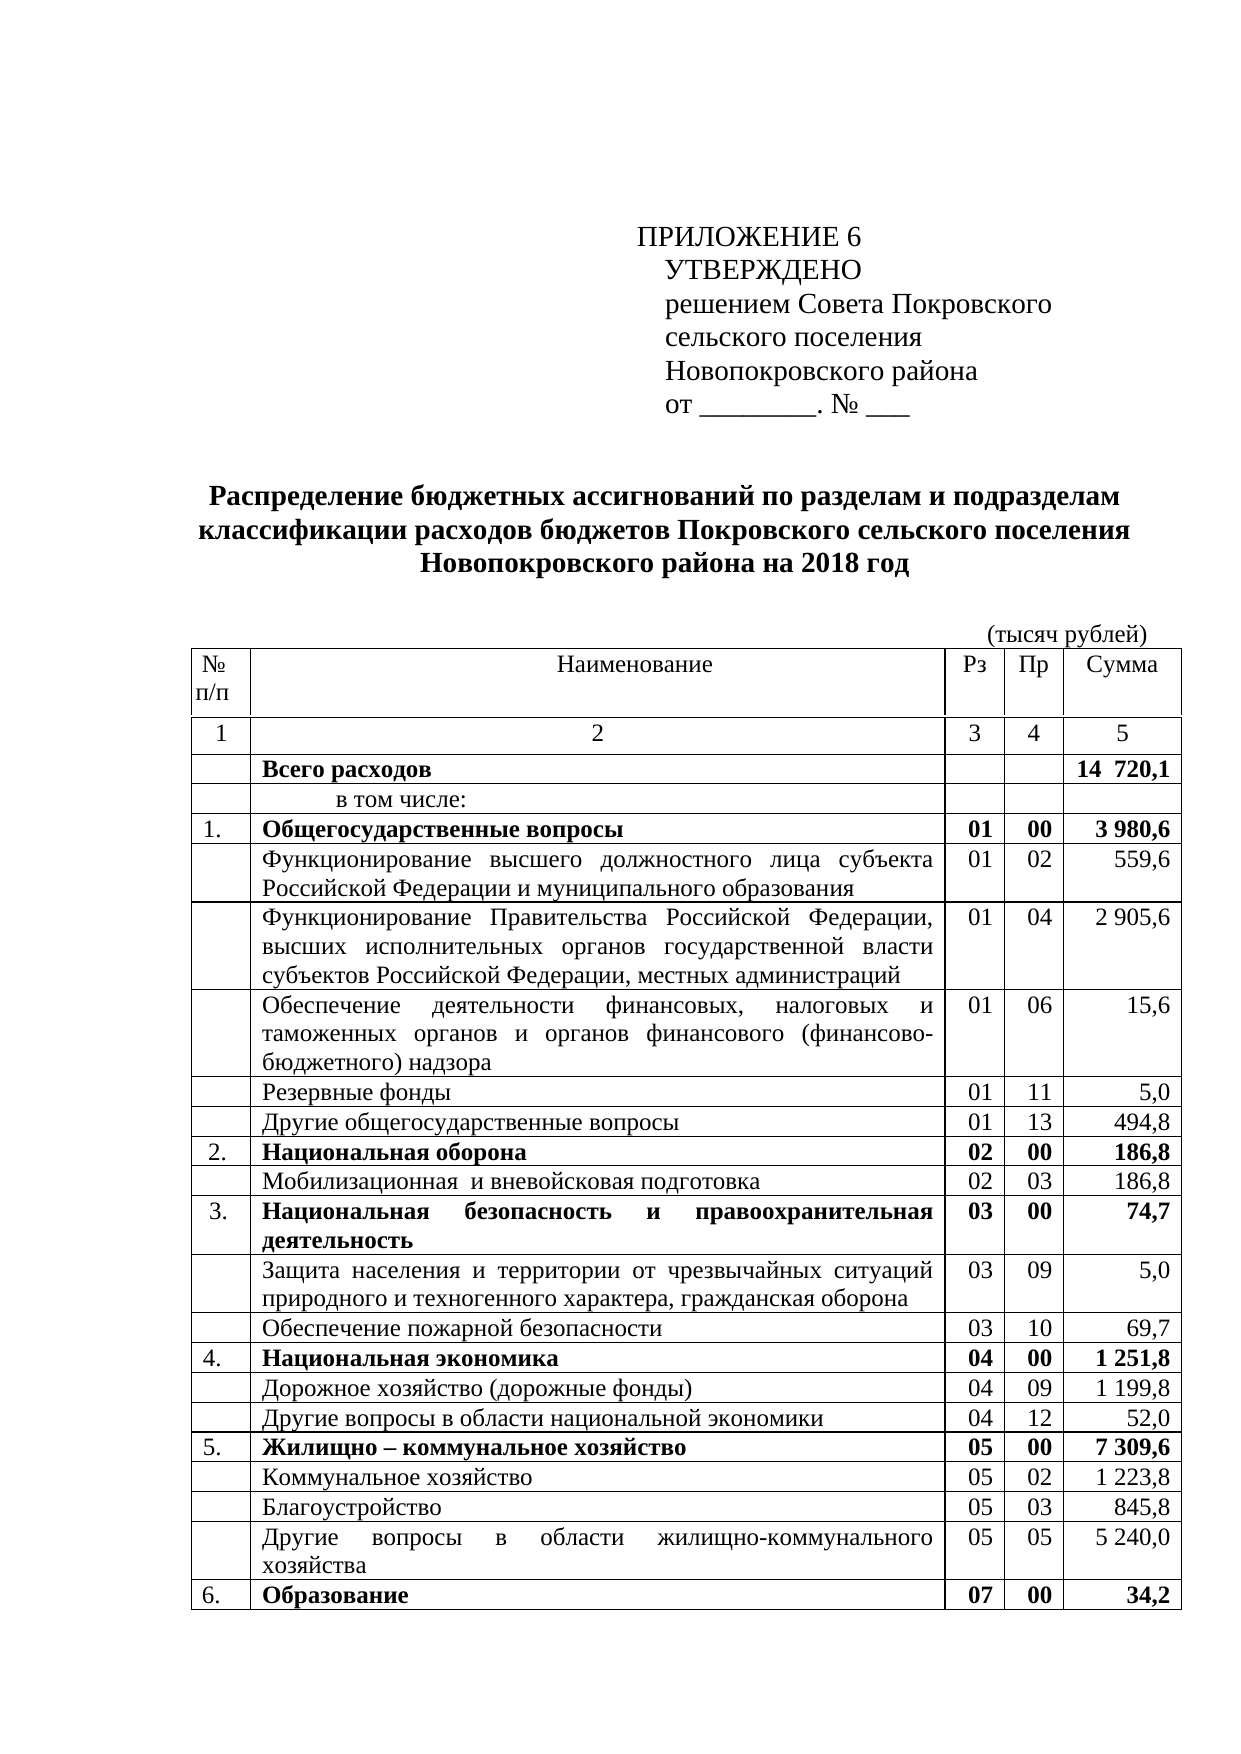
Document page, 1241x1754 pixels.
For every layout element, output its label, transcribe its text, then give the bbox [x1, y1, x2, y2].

table_cell 186,8 [1064, 1166, 1181, 1195]
table_cell 06 [1005, 990, 1063, 1076]
table_cell 04 [946, 1343, 1004, 1372]
table_cell [192, 1522, 250, 1579]
table_cell Национальная оборона [251, 1137, 944, 1165]
table_cell [192, 1492, 250, 1521]
table_cell [946, 755, 1004, 783]
table_cell Другие вопросы в области национальной экономики [251, 1403, 944, 1431]
table_header Сумма [1064, 649, 1181, 715]
table_cell 494,8 [1064, 1107, 1181, 1136]
table_cell [192, 1403, 250, 1431]
table_cell 559,6 [1064, 844, 1181, 901]
table_cell 34,2 [1064, 1580, 1181, 1609]
table_cell Образование [251, 1580, 944, 1609]
table_header 1 [192, 718, 250, 753]
table_cell Защита населения и территории от чрезвычайных ситуаций природного и техногенного характера, гражданская оборона [251, 1255, 944, 1312]
table_cell 15,6 [1064, 990, 1181, 1076]
table_header 2 [251, 718, 944, 753]
table_cell 69,7 [1064, 1313, 1181, 1342]
table_cell [192, 1373, 250, 1402]
table_cell 09 [1005, 1373, 1063, 1402]
text УТВЕРЖДЕНО [177, 252, 1152, 286]
table_cell 01 [946, 903, 1004, 989]
table_header 5 [1064, 718, 1181, 753]
table_header 4 [1005, 718, 1063, 753]
table_cell 05 [946, 1492, 1004, 1521]
table_cell Мобилизационная и вневойсковая подготовка [251, 1166, 944, 1195]
table_cell Другие вопросы в области жилищно-коммунального хозяйства [251, 1522, 944, 1579]
table_cell Обеспечение деятельности финансовых, налоговых и таможенных органов и органов финансового (финансово-бюджетного) надзора [251, 990, 944, 1076]
table_cell Дорожное хозяйство (дорожные фонды) [251, 1373, 944, 1402]
table_cell 3. [192, 1196, 250, 1254]
table_cell 02 [1005, 844, 1063, 901]
table_cell 05 [946, 1433, 1004, 1461]
table_header Наименование [251, 649, 944, 715]
table_cell 13 [1005, 1107, 1063, 1136]
table_cell 02 [946, 1166, 1004, 1195]
table_cell 6. [192, 1580, 250, 1609]
table_cell 05 [946, 1522, 1004, 1579]
table_cell Функционирование Правительства Российской Федерации, высших исполнительных органов государственной власти субъектов Российской Федерации, местных администраций [251, 903, 944, 989]
table_cell 01 [946, 1077, 1004, 1106]
table_cell [192, 784, 250, 813]
table_cell 01 [946, 814, 1004, 843]
table_header № п/п [192, 649, 250, 715]
table_cell [1005, 755, 1063, 783]
table_cell 02 [946, 1137, 1004, 1165]
table_cell 03 [946, 1196, 1004, 1254]
table_cell 52,0 [1064, 1403, 1181, 1431]
table_cell 3 980,6 [1064, 814, 1181, 843]
table_cell 01 [946, 990, 1004, 1076]
table_cell 00 [1005, 1196, 1063, 1254]
table_cell Обеспечение пожарной безопасности [251, 1313, 944, 1342]
table_cell [192, 1313, 250, 1342]
table_cell [192, 1166, 250, 1195]
text ПРИЛОЖЕНИЕ 6 [177, 219, 1152, 252]
table_cell 03 [946, 1255, 1004, 1312]
table_cell Жилищно – коммунальное хозяйство [251, 1433, 944, 1461]
table_cell 00 [1005, 1433, 1063, 1461]
table_header Пр [1005, 649, 1063, 715]
table_cell 2 905,6 [1064, 903, 1181, 989]
table_cell Другие общегосударственные вопросы [251, 1107, 944, 1136]
table_cell 09 [1005, 1255, 1063, 1312]
table_cell 04 [946, 1373, 1004, 1402]
table_cell Коммунальное хозяйство [251, 1462, 944, 1491]
table_cell 00 [1005, 1343, 1063, 1372]
table_cell 02 [1005, 1462, 1063, 1491]
table_cell [192, 1107, 250, 1136]
table_cell 05 [1005, 1522, 1063, 1579]
table_cell 03 [1005, 1492, 1063, 1521]
table_cell 4. [192, 1343, 250, 1372]
table_cell [192, 990, 250, 1076]
table_header Рз [946, 649, 1004, 715]
table_cell [946, 784, 1004, 813]
table_cell Резервные фонды [251, 1077, 944, 1106]
table_cell 00 [1005, 814, 1063, 843]
table_cell 04 [946, 1403, 1004, 1431]
table_cell Общегосударственные вопросы [251, 814, 944, 843]
table_cell 10 [1005, 1313, 1063, 1342]
table_cell 01 [946, 1107, 1004, 1136]
table_cell Национальная безопасность и правоохранительная деятельность [251, 1196, 944, 1254]
table_cell 7 309,6 [1064, 1433, 1181, 1461]
table_cell 00 [1005, 1580, 1063, 1609]
table_cell Всего расходов [251, 755, 944, 783]
table_cell [192, 1255, 250, 1312]
table_cell 1 223,8 [1064, 1462, 1181, 1491]
table_cell Функционирование высшего должностного лица субъекта Российской Федерации и муниципального образования [251, 844, 944, 901]
table_cell Благоустройство [251, 1492, 944, 1521]
table_cell 845,8 [1064, 1492, 1181, 1521]
table_cell [1005, 784, 1063, 813]
table_cell 186,8 [1064, 1137, 1181, 1165]
table_cell 00 [1005, 1137, 1063, 1165]
table_cell [192, 1077, 250, 1106]
table_header 3 [946, 718, 1004, 753]
table_cell 14 720,1 [1064, 755, 1181, 783]
table_cell 03 [946, 1313, 1004, 1342]
table_cell [192, 844, 250, 901]
table_cell 5 240,0 [1064, 1522, 1181, 1579]
table_cell [192, 755, 250, 783]
table_cell [192, 903, 250, 989]
table_cell 04 [1005, 903, 1063, 989]
text решением Совета Покровского сельского поселения Новопокровского района от ________. № ___ [665, 286, 1152, 420]
table_cell 03 [1005, 1166, 1063, 1195]
subtitle Распределение бюджетных ассигнований по разделам и подразделам классификации расходов бюджетов Покровского сельского поселения Новопокровского района на 2018 год [177, 478, 1152, 579]
table_cell 1 199,8 [1064, 1373, 1181, 1402]
table_cell в том числе: [251, 784, 944, 813]
table_cell 11 [1005, 1077, 1063, 1106]
table_cell Национальная экономика [251, 1343, 944, 1372]
table_cell 74,7 [1064, 1196, 1181, 1254]
table_cell 05 [946, 1462, 1004, 1491]
table_cell 01 [946, 844, 1004, 901]
table_cell 1. [192, 814, 250, 843]
table_cell 5,0 [1064, 1077, 1181, 1106]
table_cell 1 251,8 [1064, 1343, 1181, 1372]
table_cell 12 [1005, 1403, 1063, 1431]
table_cell 5. [192, 1433, 250, 1461]
text (тысяч рублей) [177, 619, 1152, 648]
table_cell 5,0 [1064, 1255, 1181, 1312]
table_cell [1064, 784, 1181, 813]
table_cell [192, 1462, 250, 1491]
table_cell 07 [946, 1580, 1004, 1609]
table_cell 2. [192, 1137, 250, 1165]
